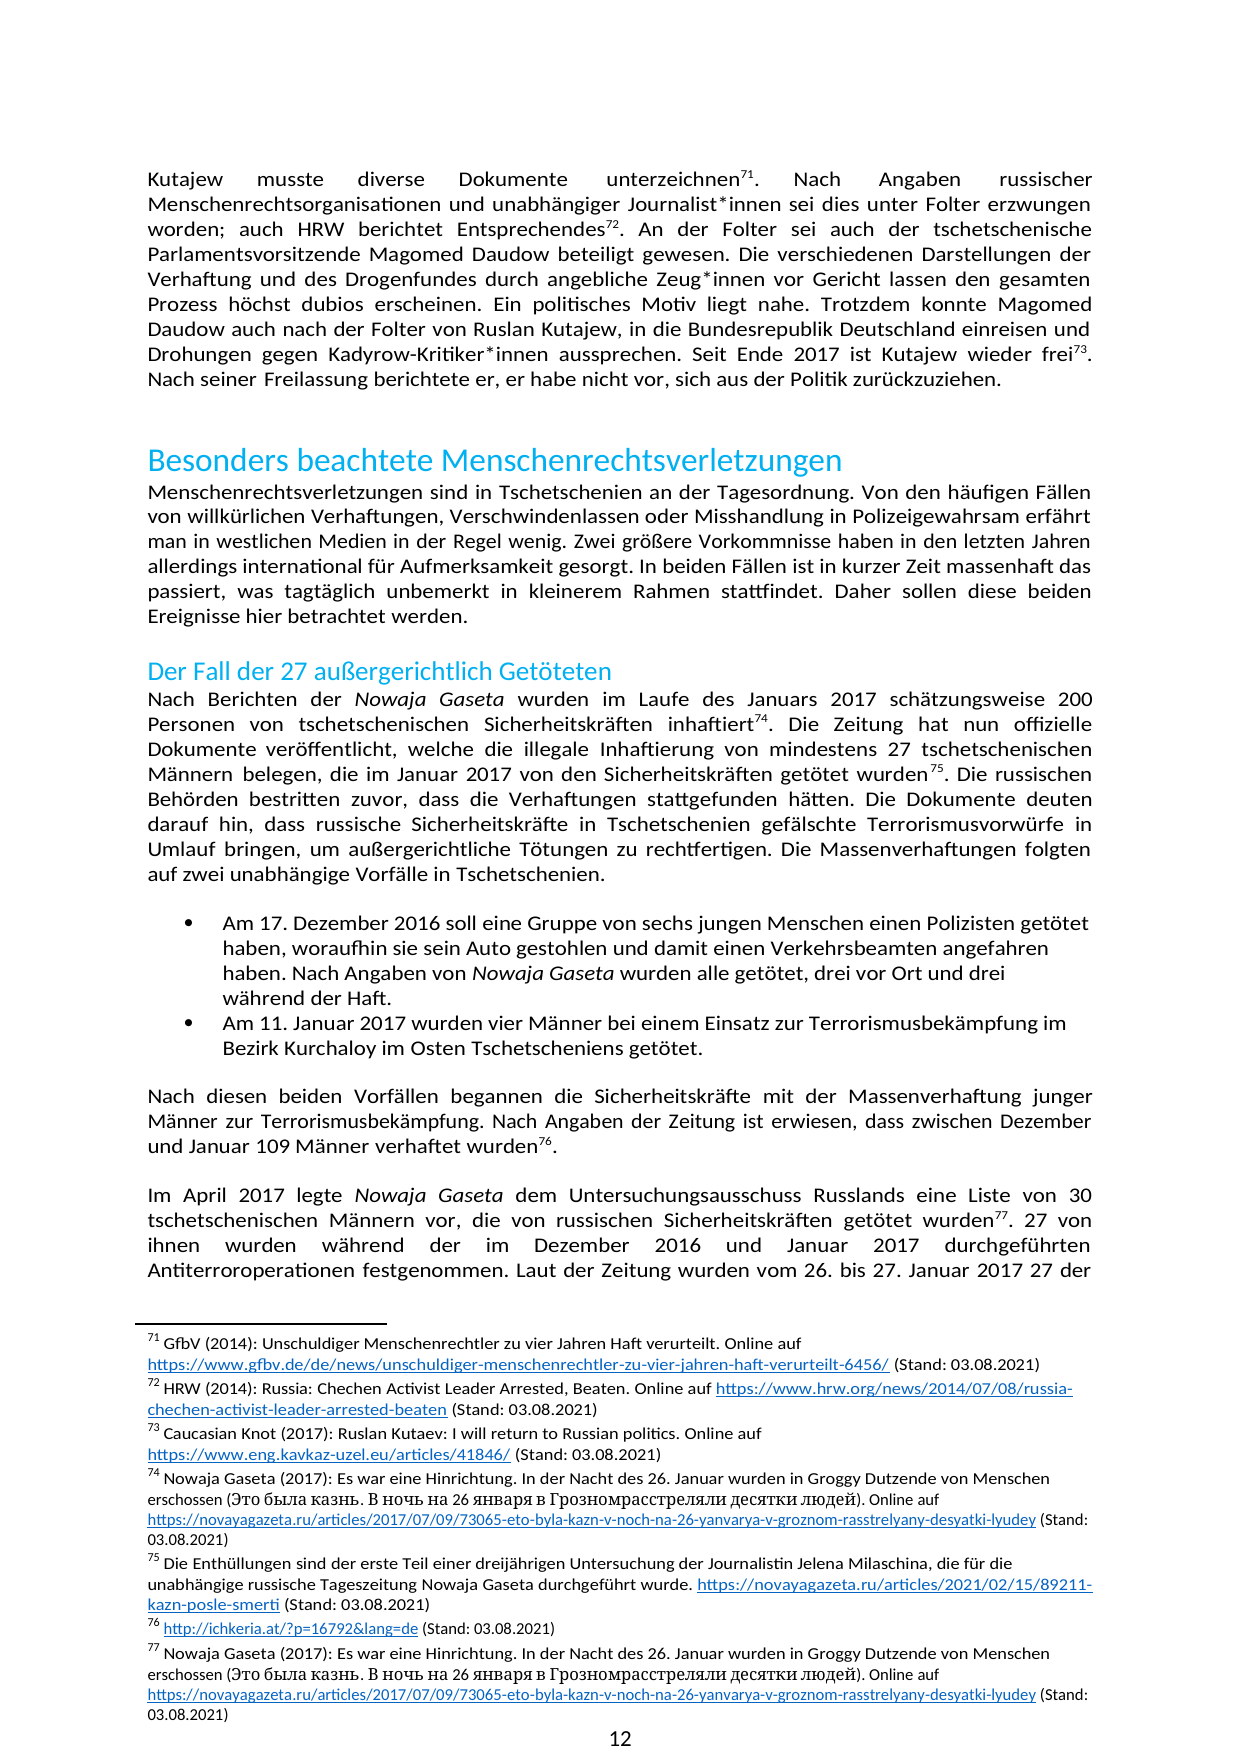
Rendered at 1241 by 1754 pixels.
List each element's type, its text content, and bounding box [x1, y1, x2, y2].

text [147, 1183, 1093, 1283]
text Menschenrechtsverletzungen sind in Tschetschenien an der Tagesordnung. Von den häufigen Fällen von willkürlichen Verhaftungen, Verschwindenlassen oder Misshandlung in Polizeigewahrsam erfährt man in westlichen Medien in der Regel wenig. Zwei größere Vorkommnisse haben in den letzten Jahren allerdings international für Aufmerksamkeit gesorgt. In beiden Fällen ist in kurzer Zeit massenhaft das passiert, was tagtäglich unbemerkt in kleinerem Rahmen stattfindet. Daher sollen diese beiden Ereignisse hier betrachtet werden. [147, 479, 1093, 629]
text Kutajew musste diverse Dokumente unterzeichnen. Nach Angaben russischer Menschenrechtsorganisationen und unabhängiger Journalist*innen sei dies unter Folter erzwungen worden; auch HRW berichtet Entsprechendes. An der Folter sei auch der tschetschenische Parlamentsvorsitzende Magomed Daudow beteiligt gewesen. Die verschiedenen Darstellungen der Verhaftung und des Drogenfundes durch angebliche Zeug*innen vor Gericht lassen den gesamten Prozess höchst dubios erscheinen. Ein politisches Motiv liegt nahe. Trotzdem konnte Magomed Daudow auch nach der Folter von Ruslan Kutajew, in die Bundesrepublik Deutschland einreisen und Drohungen gegen Kadyrow-Kritiker*innen aussprechen. Seit Ende 2017 ist Kutajew wieder frei. Nach seiner Freilassung berichtete er, er habe nicht vor, sich aus der Politik zurückzuziehen. [147, 167, 1093, 392]
text Nach diesen beiden Vorfällen begannen die Sicherheitskräfte mit der Massenverhaftung junger Männer zur Terrorismusbekämpfung. Nach Angaben der Zeitung ist erwiesen, dass zwischen Dezember und Januar 109 Männer verhaftet wurden. [147, 1084, 1093, 1159]
list Am 11. Januar 2017 wurden vier Männer bei einem Einsatz zur Terrorismusbekämpfung im Bezirk Kurchaloy im Osten Tschetscheniens getötet. [185, 1010, 1093, 1060]
list Am 17. Dezember 2016 soll eine Gruppe von sechs jungen Menschen einen Polizisten getötet haben, woraufhin sie sein Auto gestohlen und damit einen Verkehrsbeamten angefahren haben. Nach Angaben von Nowaja Gaseta wurden alle getötet, drei vor Ort und drei während der Haft. [185, 910, 1093, 1010]
text Nach Berichten der Nowaja Gaseta wurden im Laufe des Januars 2017 schätzungsweise 200 Personen von tschetschenischen Sicherheitskräften inhaftiert. Die Zeitung hat nun offizielle Dokumente veröffentlicht, welche die illegale Inhaftierung von mindestens 27 tschetschenischen Männern belegen, die im Januar 2017 von den Sicherheitskräften getötet wurden. Die russischen Behörden bestritten zuvor, dass die Verhaftungen stattgefunden hätten. Die Dokumente deuten darauf hin, dass russische Sicherheitskräfte in Tschetschenien gefälschte Terrorismusvorwürfe in Umlauf bringen, um außergerichtliche Tötungen zu rechtfertigen. Die Massenverhaftungen folgten auf zwei unabhängige Vorfälle in Tschetschenien. [147, 687, 1093, 886]
subtitle Der Fall der 27 außergerichtlich Getöteten [147, 654, 1093, 686]
subtitle Besonders beachtete Menschenrechtsverletzungen [147, 439, 1093, 479]
